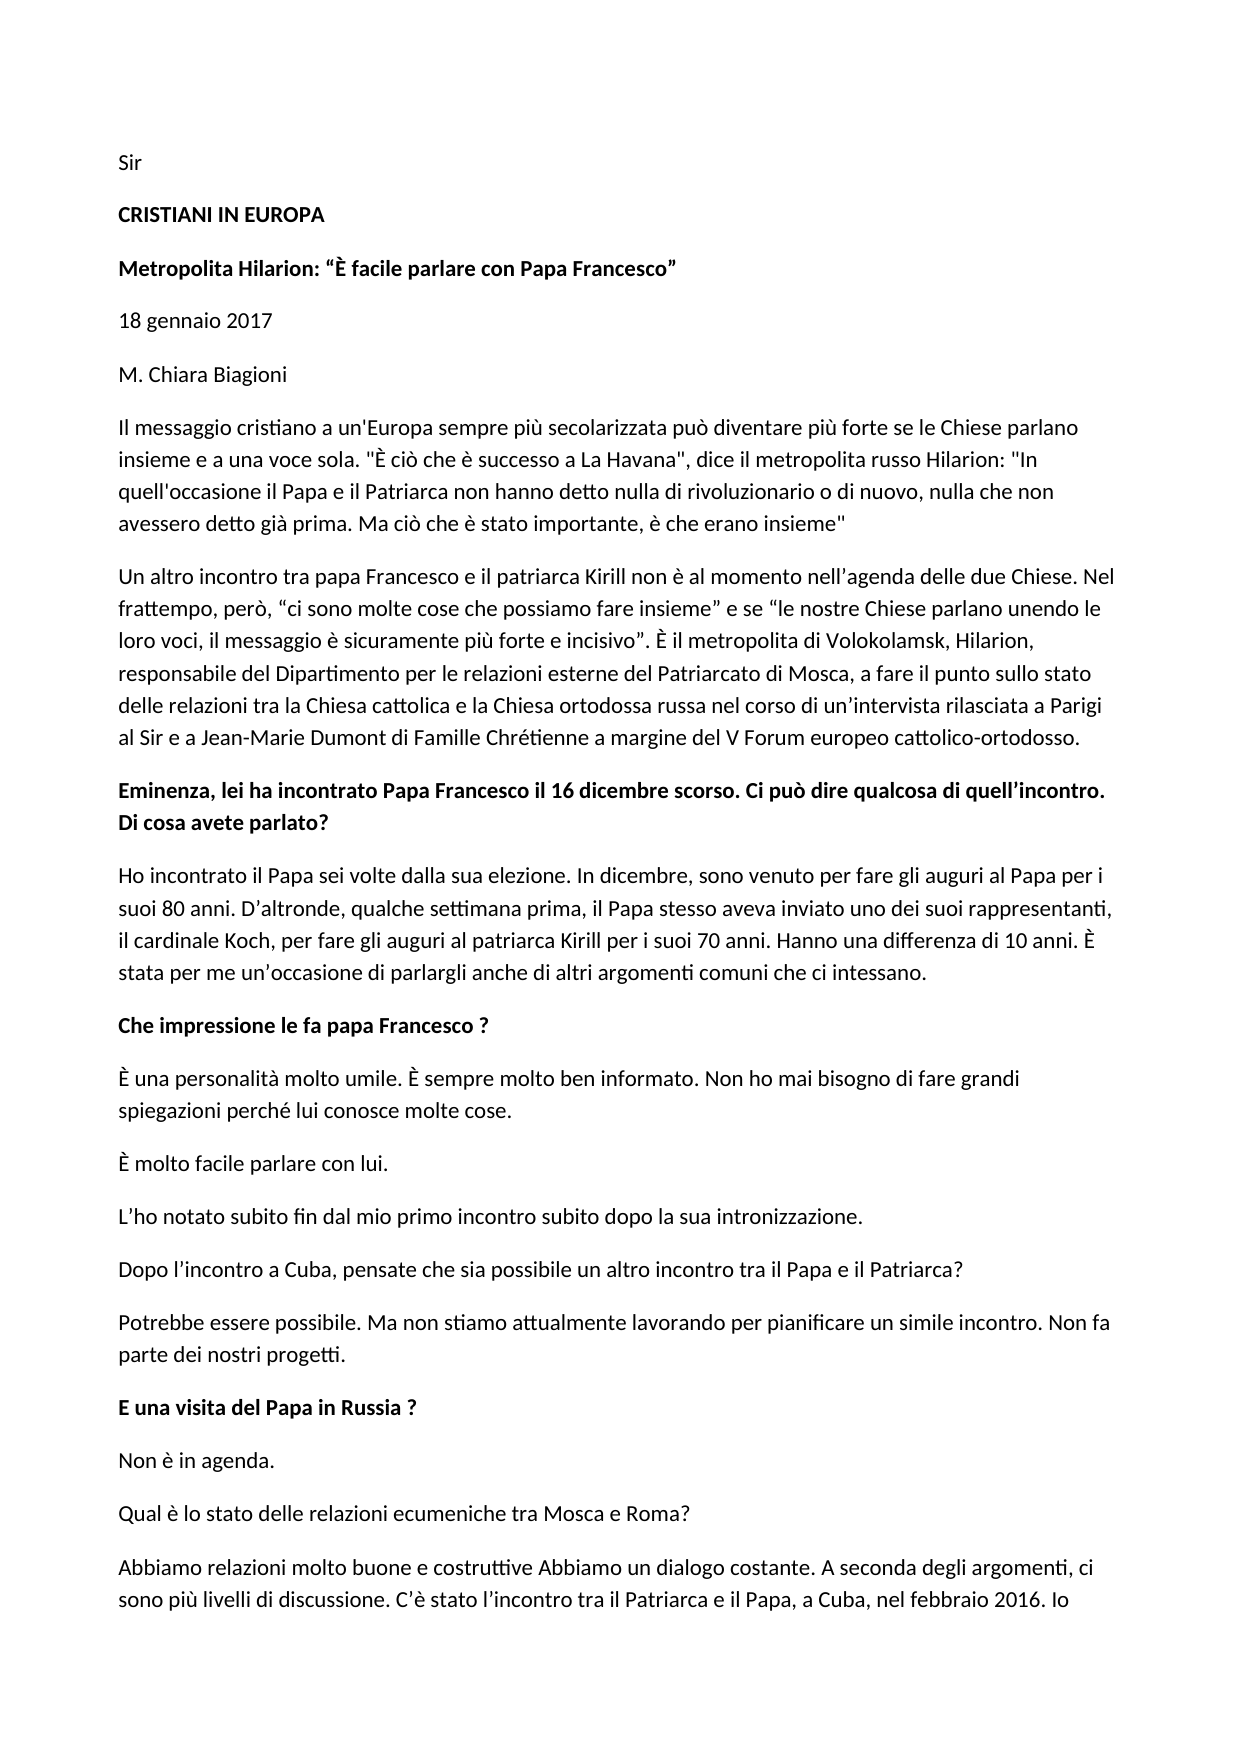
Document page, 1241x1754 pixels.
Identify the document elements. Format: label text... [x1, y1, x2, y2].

text Eminenza, lei ha incontrato Papa Francesco il 16 dicembre scorso. Ci può dire qualcosa di quell’incontro. Di cosa avete parlato? [118, 776, 1122, 836]
text È una personalità molto umile. È sempre molto ben informato. Non ho mai bisogno di fare grandi spiegazioni perché lui conosce molte cose. [118, 1064, 1122, 1124]
text L’ho notato subito fin dal mio primo incontro subito dopo la sua intronizzazione. [118, 1202, 1122, 1230]
text Dopo l’incontro a Cuba, pensate che sia possibile un altro incontro tra il Papa e il Patriarca? [118, 1255, 1122, 1283]
text È molto facile parlare con lui. [118, 1149, 1122, 1177]
text Il messaggio cristiano a un'Europa sempre più secolarizzata può diventare più forte se le Chiese parlano insieme e a una voce sola. "È ciò che è successo a La Havana", dice il metropolita russo Hilarion: "In quell'occasione il Papa e il Patriarca non hanno detto nulla di rivoluzionario o di nuovo, nulla che non avessero detto già prima. Ma ciò che è stato importante, è che erano insieme" [118, 413, 1122, 537]
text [118, 1553, 1122, 1613]
text Metropolita Hilarion: “È facile parlare con Papa Francesco” [118, 254, 1122, 282]
text 18 gennaio 2017 [118, 307, 1122, 335]
text Un altro incontro tra papa Francesco e il patriarca Kirill non è al momento nell’agenda delle due Chiese. Nel frattempo, però, “ci sono molte cose che possiamo fare insieme” e se “le nostre Chiese parlano unendo le loro voci, il messaggio è sicuramente più forte e incisivo”. È il metropolita di Volokolamsk, Hilarion, responsabile del Dipartimento per le relazioni esterne del Patriarcato di Mosca, a fare il punto sullo stato delle relazioni tra la Chiesa cattolica e la Chiesa ortodossa russa nel corso di un’intervista rilasciata a Parigi al Sir e a Jean-Marie Dumont di Famille Chrétienne a margine del V Forum europeo cattolico-ortodosso. [118, 562, 1122, 751]
text Qual è lo stato delle relazioni ecumeniche tra Mosca e Roma? [118, 1499, 1122, 1528]
text Sir [118, 148, 1122, 176]
text E una visita del Papa in Russia ? [118, 1393, 1122, 1422]
text CRISTIANI IN EUROPA [118, 201, 1122, 229]
text Non è in agenda. [118, 1447, 1122, 1474]
text M. Chiara Biagioni [118, 360, 1122, 388]
text Che impressione le fa papa Francesco ? [118, 1011, 1122, 1039]
text Potrebbe essere possibile. Ma non stiamo attualmente lavorando per pianificare un simile incontro. Non fa parte dei nostri progetti. [118, 1308, 1122, 1368]
text Ho incontrato il Papa sei volte dalla sua elezione. In dicembre, sono venuto per fare gli auguri al Papa per i suoi 80 anni. D’altronde, qualche settimana prima, il Papa stesso aveva inviato uno dei suoi rappresentanti, il cardinale Koch, per fare gli auguri al patriarca Kirill per i suoi 70 anni. Hanno una differenza di 10 anni. È stata per me un’occasione di parlargli anche di altri argomenti comuni che ci intessano. [118, 861, 1122, 986]
